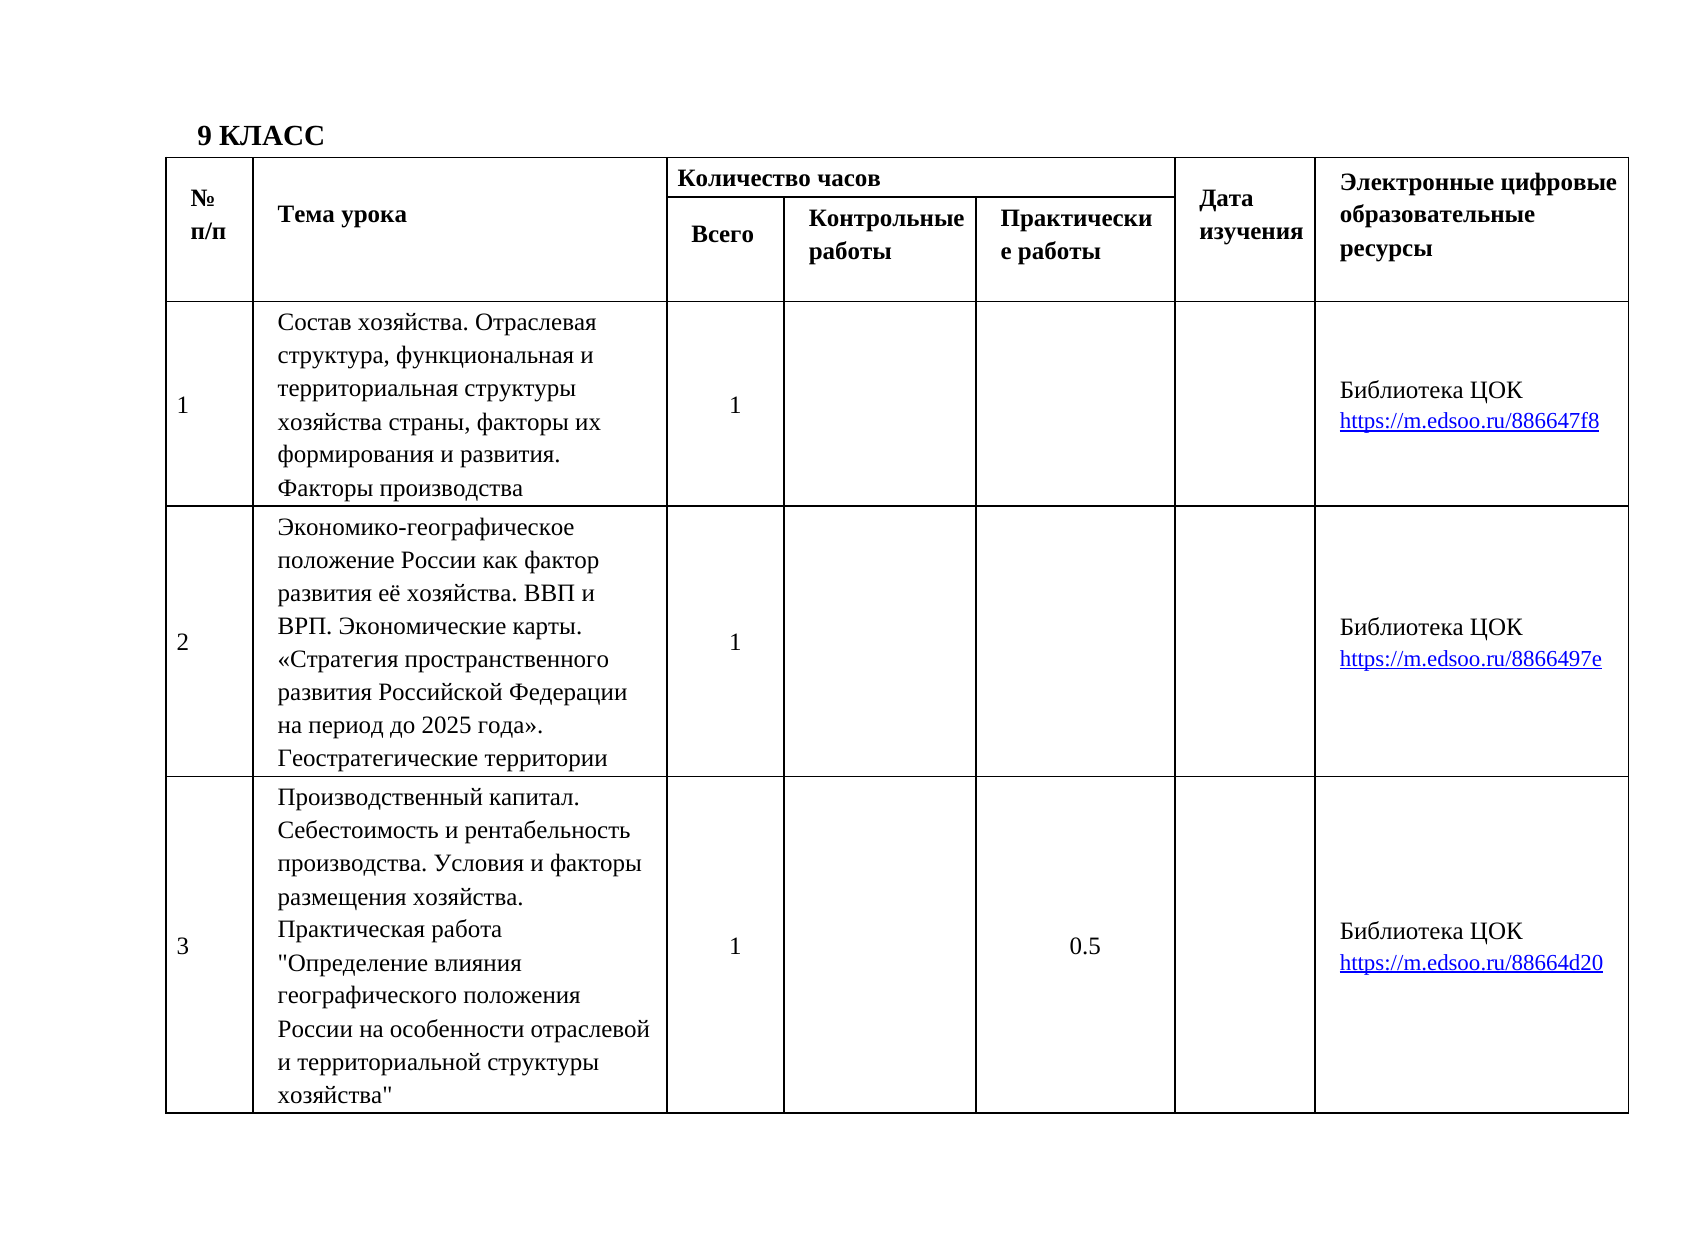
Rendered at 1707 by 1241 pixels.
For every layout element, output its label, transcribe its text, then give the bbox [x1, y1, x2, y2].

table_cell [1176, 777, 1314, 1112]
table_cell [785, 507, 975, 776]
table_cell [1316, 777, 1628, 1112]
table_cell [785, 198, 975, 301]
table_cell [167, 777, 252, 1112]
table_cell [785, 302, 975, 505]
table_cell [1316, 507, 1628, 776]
text 9 КЛАСС [190, 118, 1618, 152]
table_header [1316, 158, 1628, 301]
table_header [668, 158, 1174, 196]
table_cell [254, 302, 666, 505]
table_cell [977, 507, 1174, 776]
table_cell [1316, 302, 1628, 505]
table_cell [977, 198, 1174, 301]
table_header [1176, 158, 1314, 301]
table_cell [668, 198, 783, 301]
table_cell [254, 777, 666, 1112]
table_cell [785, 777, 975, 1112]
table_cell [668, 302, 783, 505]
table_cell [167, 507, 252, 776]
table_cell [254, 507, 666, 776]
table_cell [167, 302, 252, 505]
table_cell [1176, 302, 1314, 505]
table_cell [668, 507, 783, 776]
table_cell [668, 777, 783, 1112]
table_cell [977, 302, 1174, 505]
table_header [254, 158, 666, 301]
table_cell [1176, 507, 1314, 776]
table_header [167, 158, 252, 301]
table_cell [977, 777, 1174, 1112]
